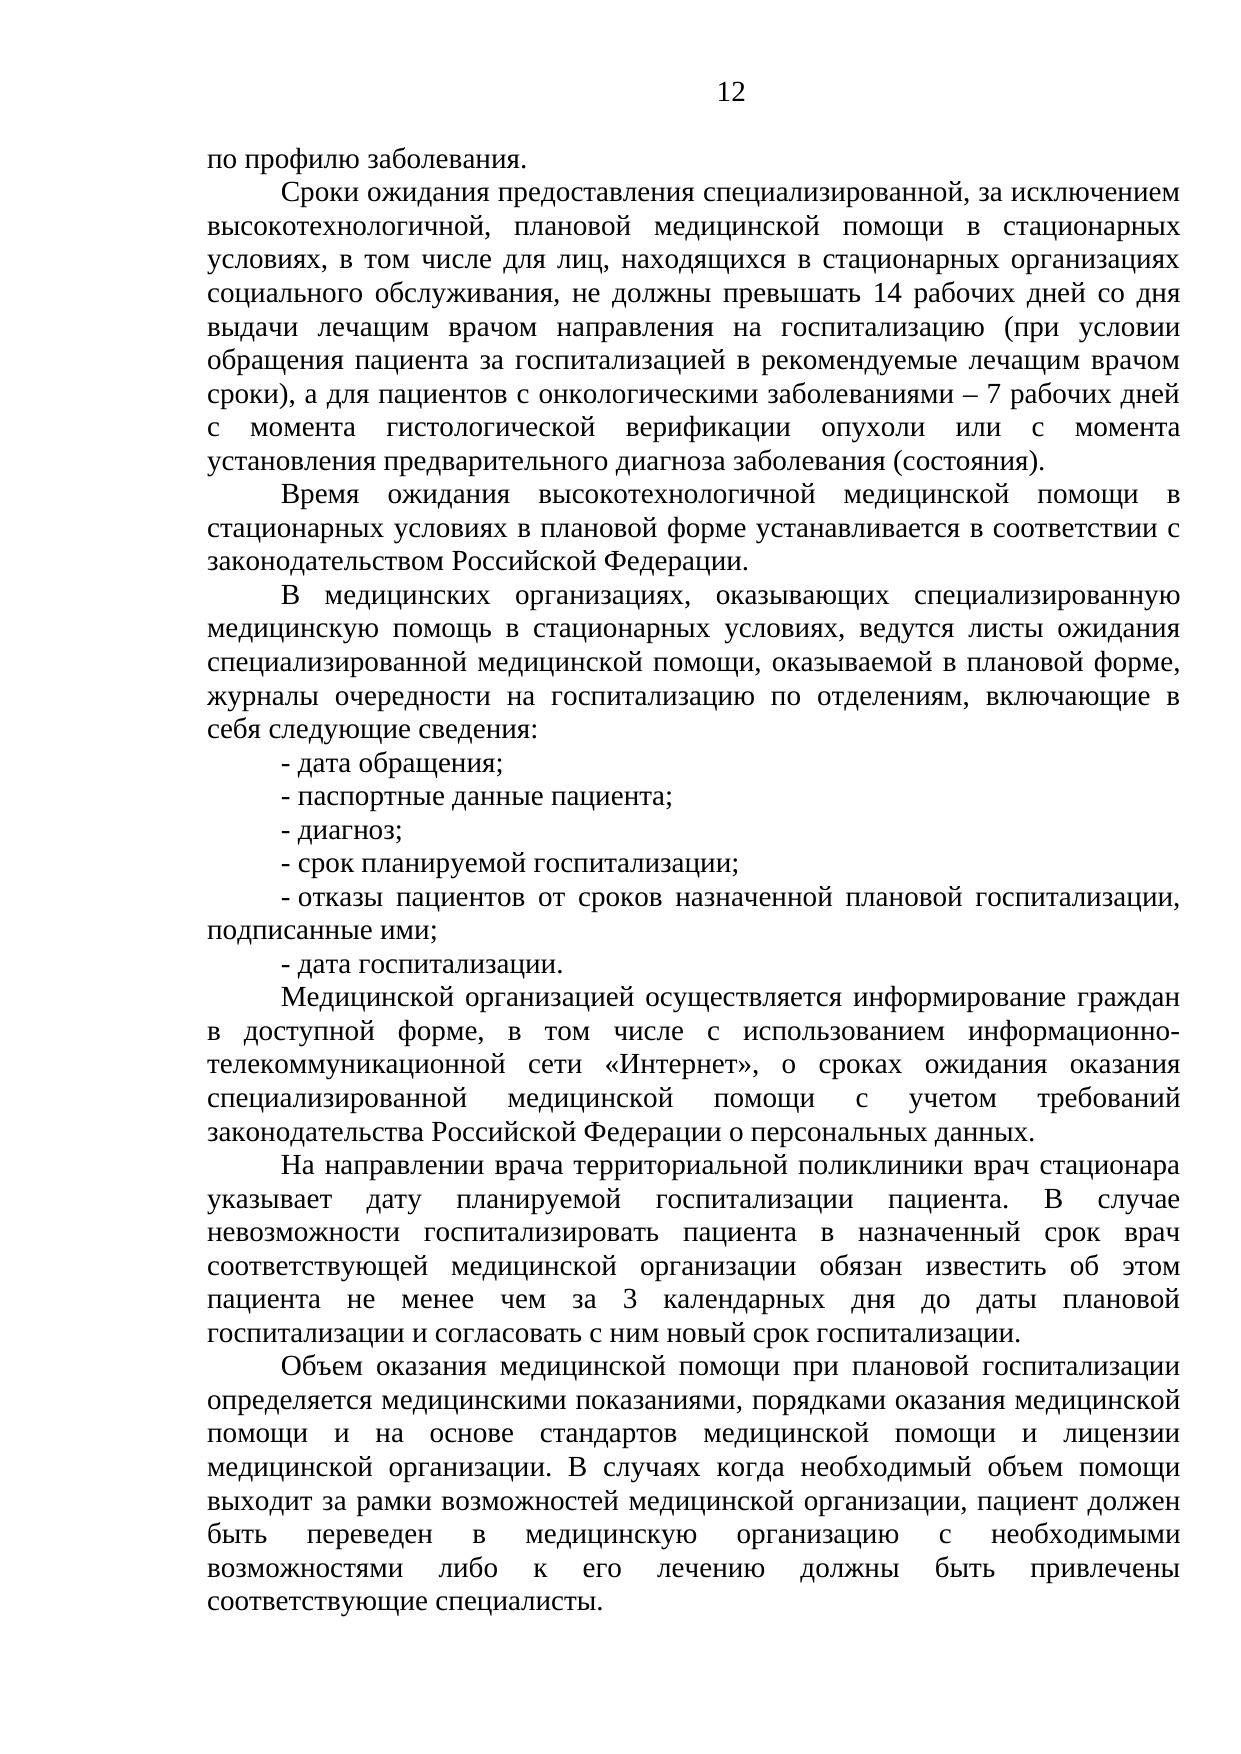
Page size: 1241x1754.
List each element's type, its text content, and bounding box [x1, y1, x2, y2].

text - срок планируемой госпитализации; [207, 845, 1181, 879]
text На направлении врача территориальной поликлиники врач стационара указывает дату планируемой госпитализации пациента. В случае невозможности госпитализировать пациента в назначенный срок врач соответствующей медицинской организации обязан известить об этом пациента не менее чем за 3 календарных дня до даты плановой госпитализации и согласовать с ним новый срок госпитализации. [207, 1147, 1181, 1348]
text Объем оказания медицинской помощи при плановой госпитализации определяется медицинскими показаниями, порядками оказания медицинской помощи и на основе стандартов медицинской помощи и лицензии медицинской организации. В случаях когда необходимый объем помощи выходит за рамки возможностей медицинской организации, пациент должен быть переведен в медицинскую организацию с необходимыми возможностями либо к его лечению должны быть привлечены соответствующие специалисты. [207, 1348, 1181, 1617]
text - дата госпитализации. [207, 946, 1181, 979]
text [207, 141, 1181, 174]
text - паспортные данные пациента; [207, 778, 1181, 812]
text Сроки ожидания предоставления специализированной, за исключением высокотехнологичной, плановой медицинской помощи в стационарных условиях, в том числе для лиц, находящихся в стационарных организациях социального обслуживания, не должны превышать 14 рабочих дней со дня выдачи лечащим врачом направления на госпитализацию (при условии обращения пациента за госпитализацией в рекомендуемые лечащим врачом сроки), а для пациентов с онкологическими заболеваниями – 7 рабочих дней с момента гистологической верификации опухоли или с момента установления предварительного диагноза заболевания (состояния). [207, 174, 1181, 476]
text - диагноз; [207, 812, 1181, 845]
text - дата обращения; [207, 745, 1181, 778]
text - отказы пациентов от сроков назначенной плановой госпитализации, подписанные ими; [207, 879, 1181, 946]
text Время ожидания высокотехнологичной медицинской помощи в стационарных условиях в плановой форме устанавливается в соответствии с законодательством Российской Федерации. [207, 476, 1181, 577]
text Медицинской организацией осуществляется информирование граждан в доступной форме, в том числе с использованием информационно-телекоммуникационной сети «Интернет», о сроках ожидания оказания специализированной медицинской помощи с учетом требований законодательства Российской Федерации о персональных данных. [207, 979, 1181, 1147]
text В медицинских организациях, оказывающих специализированную медицинскую помощь в стационарных условиях, ведутся листы ожидания специализированной медицинской помощи, оказываемой в плановой форме, журналы очередности на госпитализацию по отделениям, включающие в себя следующие сведения: [207, 577, 1181, 745]
